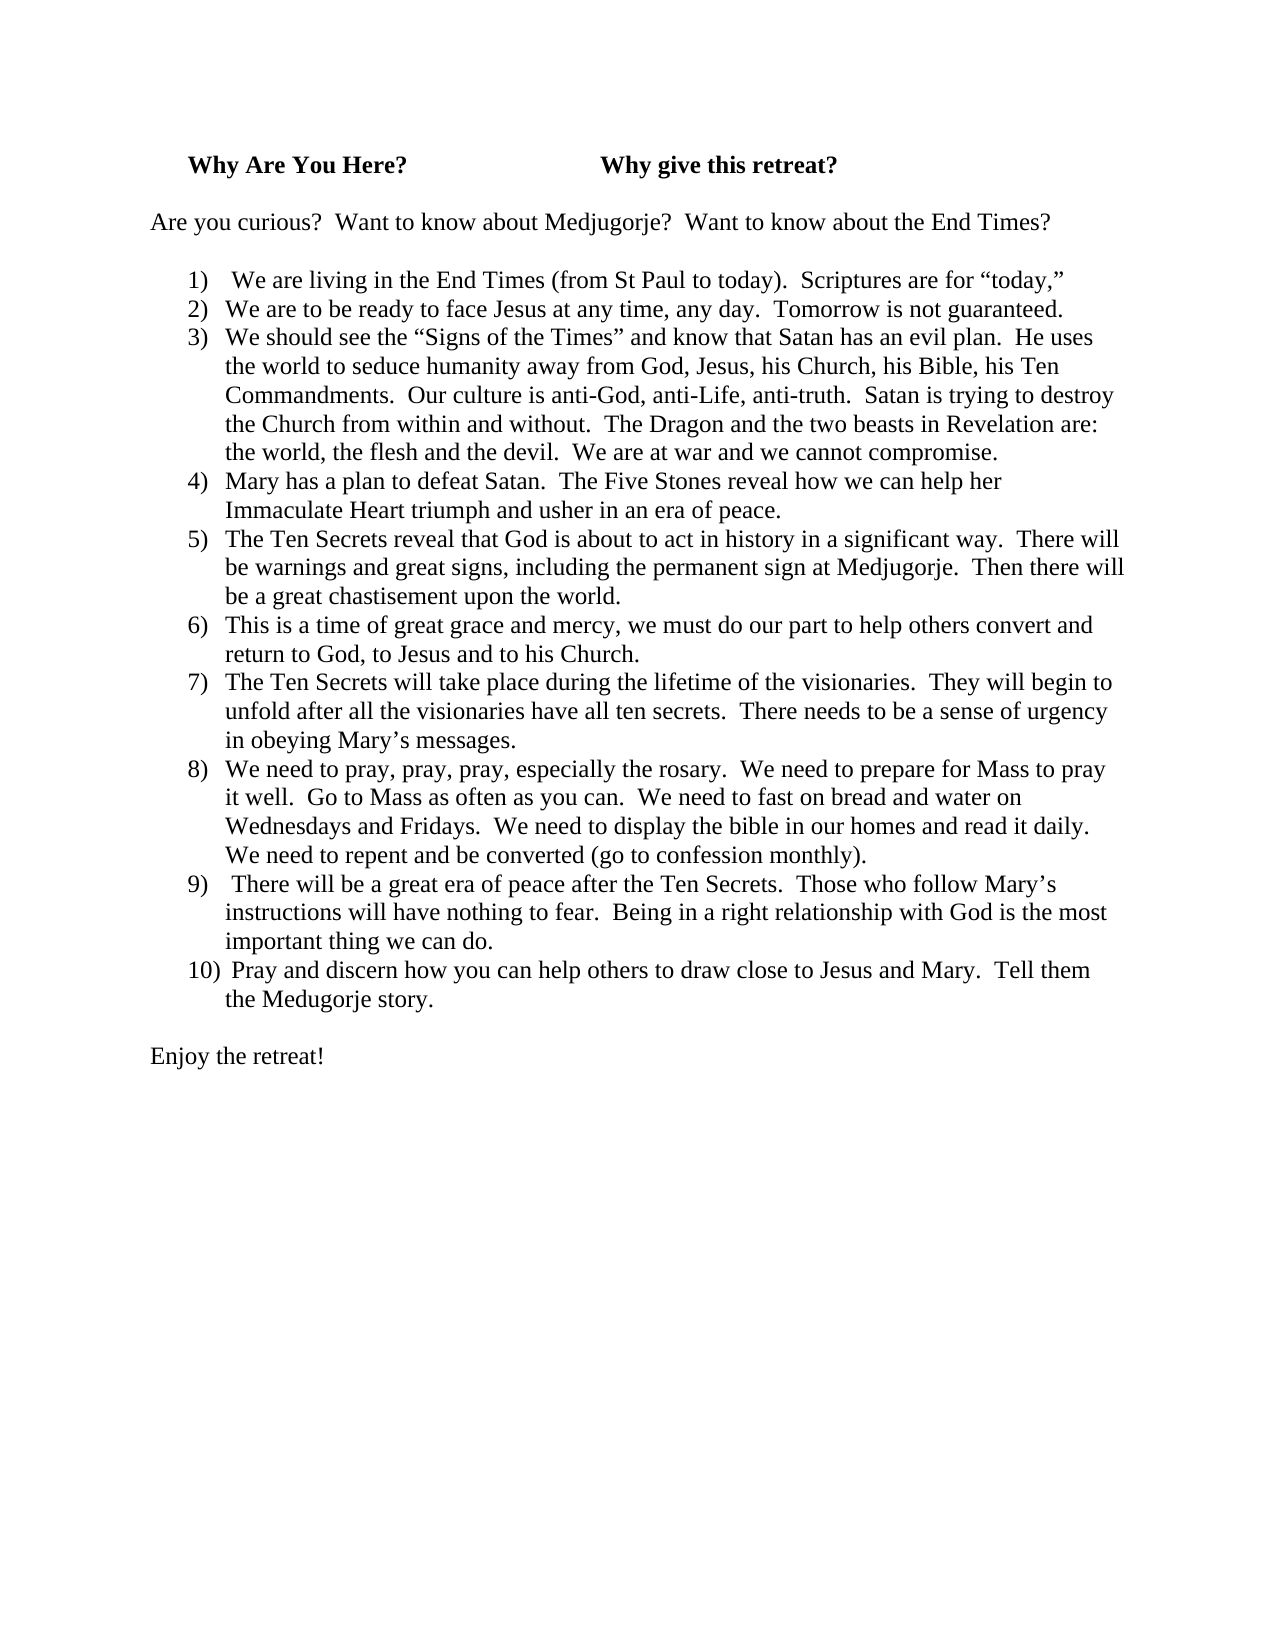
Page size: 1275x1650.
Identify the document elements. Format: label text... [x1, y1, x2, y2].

list Mary has a plan to defeat Satan. The Five Stones reveal how we can help her Immaculate Heart triumph and usher in an era of peace. [187, 466, 1125, 524]
list Pray and discern how you can help others to draw close to Jesus and Mary. Tell them the Medugorje story. [187, 955, 1125, 1012]
list This is a time of great grace and mercy, we must do our part to help others convert and return to God, to Jesus and to his Church. [187, 610, 1125, 667]
list We should see the “Signs of the Times” and know that Satan has an evil plan. He uses the world to seduce humanity away from God, Jesus, his Church, his Bible, his Ten Commandments. Our culture is anti-God, anti-Life, anti-truth. Satan is trying to destroy the Church from within and without. The Dragon and the two beasts in Revelation are: the world, the flesh and the devil. We are at war and we cannot compromise. [187, 322, 1125, 466]
list We are to be ready to face Jesus at any time, any day. Tomorrow is not guaranteed. [187, 294, 1125, 322]
list We need to pray, pray, pray, especially the rosary. We need to prepare for Mass to pray it well. Go to Mass as often as you can. We need to fast on bread and water on Wednesdays and Fridays. We need to display the bible in our homes and read it daily. [187, 754, 1125, 840]
text Enjoy the retreat! [150, 1041, 1125, 1070]
list We need to repent and be converted (go to confession monthly). [225, 840, 1125, 869]
list The Ten Secrets will take place during the lifetime of the visionaries. They will begin to unfold after all the visionaries have all ten secrets. There needs to be a sense of urgency in obeying Mary’s messages. [187, 667, 1125, 754]
list There will be a great era of peace after the Ten Secrets. Those who follow Mary’s instructions will have nothing to fear. Being in a right relationship with God is the most important thing we can do. [187, 869, 1125, 955]
list We are living in the End Times (from St Paul to today). Scriptures are for “today,” [187, 265, 1125, 294]
text Why Are You Here? Why give this retreat? [150, 150, 1125, 179]
text Are you curious? Want to know about Medjugorje? Want to know about the End Times? [150, 207, 1125, 236]
list The Ten Secrets reveal that God is about to act in history in a significant way. There will be warnings and great signs, including the permanent sign at Medjugorje. Then there will be a great chastisement upon the world. [187, 524, 1125, 610]
